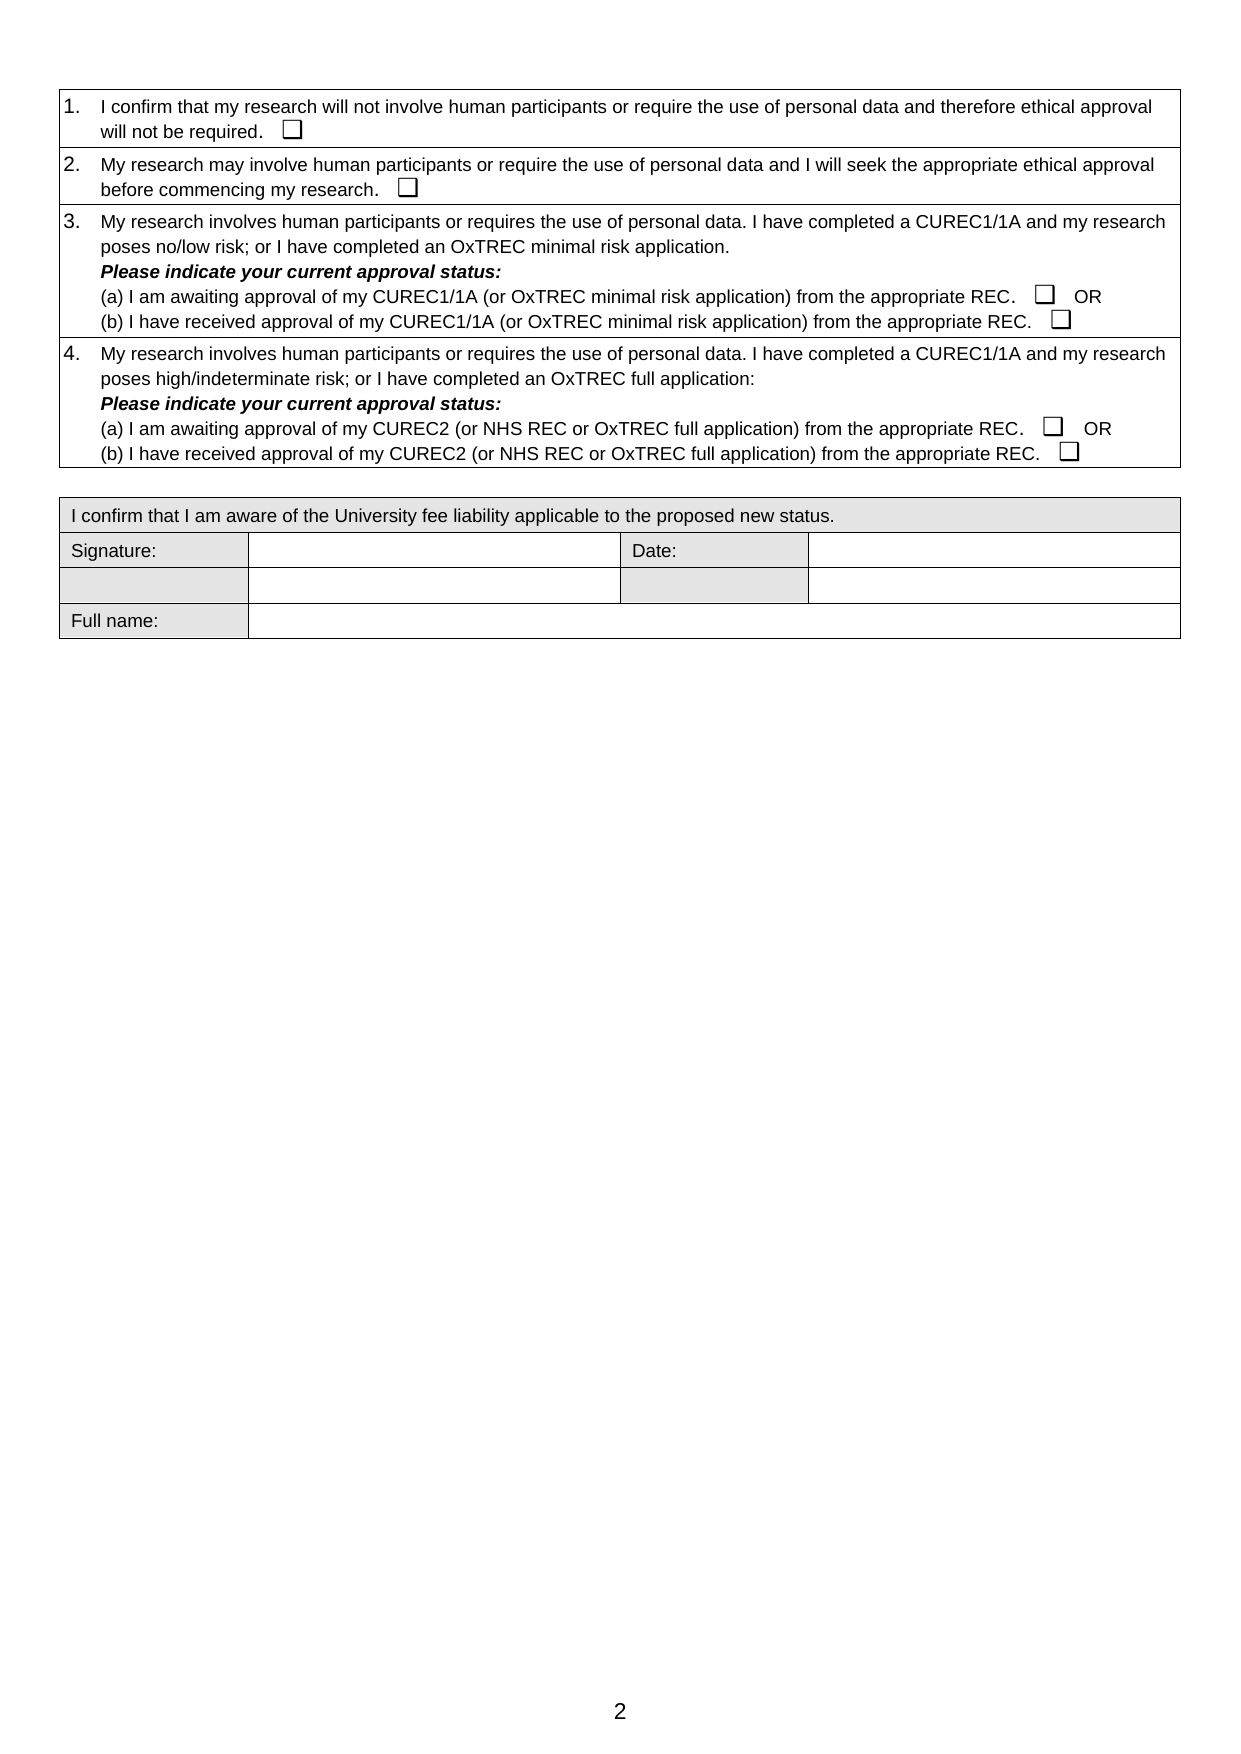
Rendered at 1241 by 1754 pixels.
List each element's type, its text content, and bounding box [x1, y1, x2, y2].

table_cell Full name: [60, 604, 248, 637]
table_cell [809, 568, 1180, 602]
table_cell Date: [621, 533, 808, 567]
table_cell [249, 533, 620, 567]
table_cell [621, 568, 808, 602]
table_cell [60, 568, 248, 602]
table_cell My research involves human participants or requires the use of personal data. I have completed a CUREC1/1A and my research poses no/low risk; or I have completed an OxTREC minimal risk application. Please indicate your current approval status: (a) I am awaiting approval of my CUREC1/1A (or OxTREC minimal risk application) from the appropriate REC. ❑ OR (b) I have received approval of my CUREC1/1A (or OxTREC minimal risk application) from the appropriate REC. ❑ [60, 205, 1180, 337]
table_cell Signature: [60, 533, 248, 567]
table_cell My research may involve human participants or require the use of personal data and I will seek the appropriate ethical approval before commencing my research. ❑ [60, 148, 1180, 204]
table_cell [249, 604, 1180, 637]
table_header I confirm that I am aware of the University fee liability applicable to the proposed new status. [60, 498, 1180, 532]
table_cell [249, 568, 620, 602]
table_header I confirm that my research will not involve human participants or require the use of personal data and therefore ethical approval will not be required. ❑ [60, 90, 1180, 147]
table_cell [809, 533, 1180, 567]
table_cell My research involves human participants or requires the use of personal data. I have completed a CUREC1/1A and my research poses high/indeterminate risk; or I have completed an OxTREC full application: Please indicate your current approval status: (a) I am awaiting approval of my CUREC2 (or NHS REC or OxTREC full application) from the appropriate REC. ❑ OR (b) I have received approval of my CUREC2 (or NHS REC or OxTREC full application) from the appropriate REC. ❑ [60, 338, 1180, 467]
